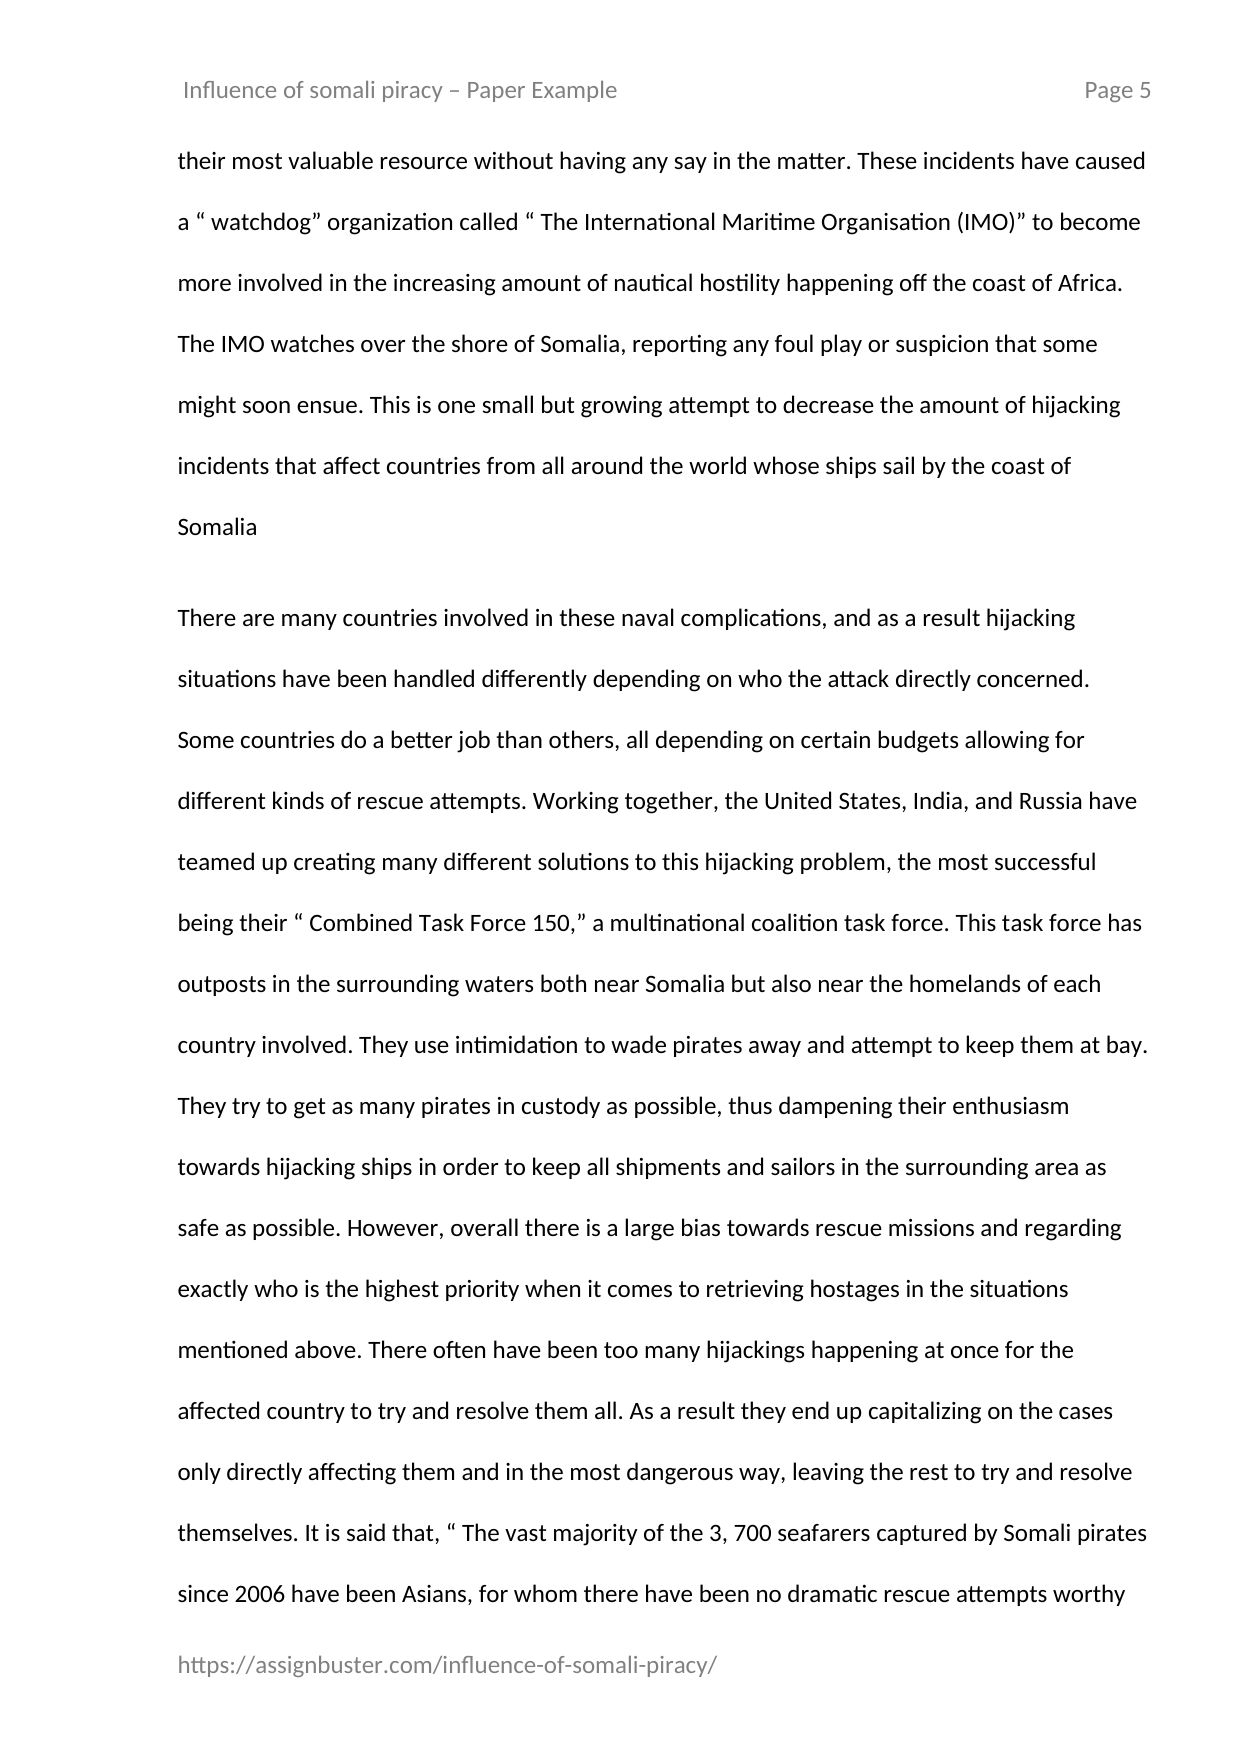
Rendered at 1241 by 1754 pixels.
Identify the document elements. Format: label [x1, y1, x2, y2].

text [177, 145, 1152, 542]
text [177, 602, 1152, 1609]
